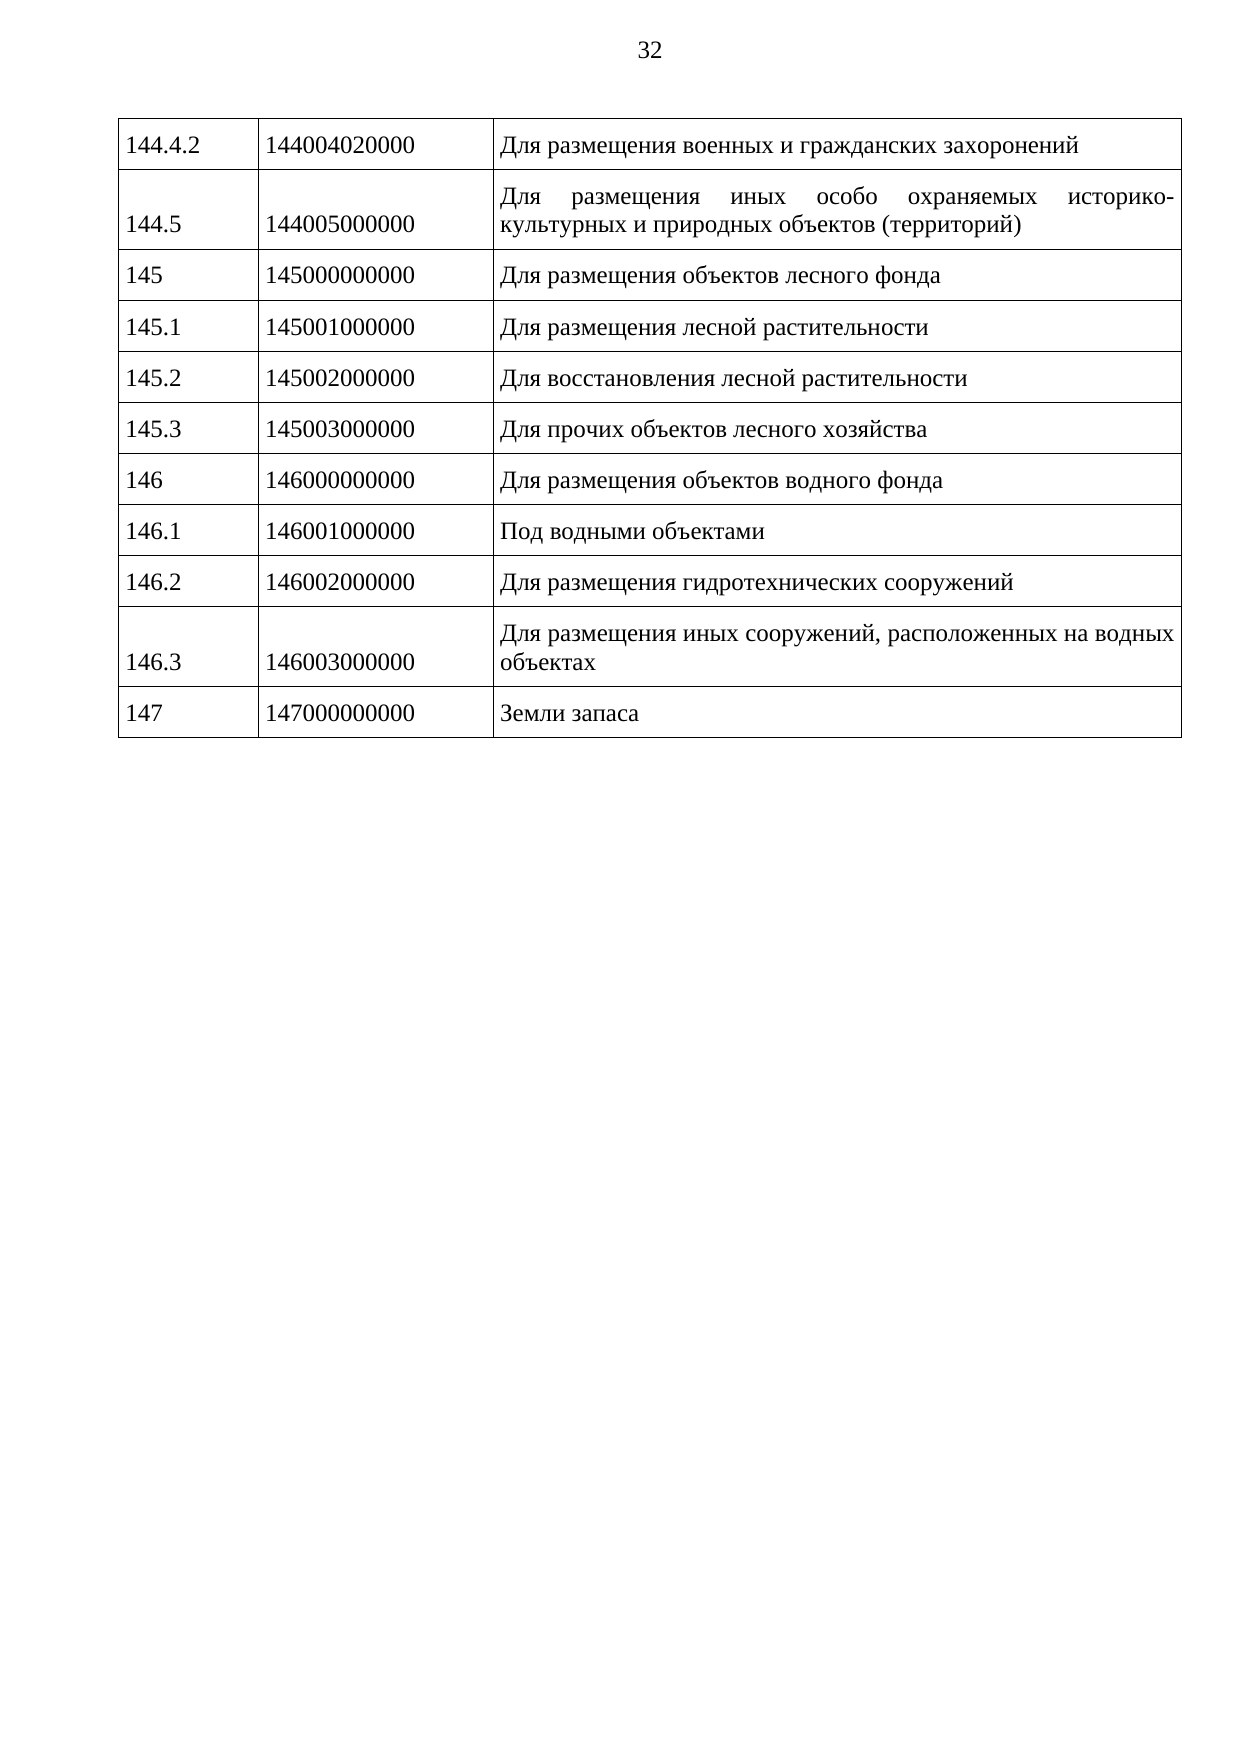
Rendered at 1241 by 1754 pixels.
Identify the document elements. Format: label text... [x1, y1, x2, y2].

table_cell 146.2 [119, 556, 258, 606]
table_cell Для размещения иных сооружений, расположенных на водных объектах [494, 607, 1181, 686]
table_cell Для восстановления лесной растительности [494, 352, 1181, 402]
table_cell 145.1 [119, 301, 258, 351]
table_cell Для размещения военных и гражданских захоронений [494, 119, 1181, 169]
table_cell 145002000000 [259, 352, 493, 402]
table_cell Для размещения объектов водного фонда [494, 454, 1181, 504]
table_cell Для размещения иных особо охраняемых историко-культурных и природных объектов (территорий) [494, 170, 1181, 249]
table_cell 144005000000 [259, 170, 493, 249]
table_cell 144.5 [119, 170, 258, 249]
table_cell 145.3 [119, 403, 258, 453]
table_cell 145 [119, 250, 258, 300]
table_cell Для прочих объектов лесного хозяйства [494, 403, 1181, 453]
table_cell Для размещения лесной растительности [494, 301, 1181, 351]
table_cell 145000000000 [259, 250, 493, 300]
table_cell 146002000000 [259, 556, 493, 606]
table_cell 145003000000 [259, 403, 493, 453]
table_cell 146000000000 [259, 454, 493, 504]
table_cell 144004020000 [259, 119, 493, 169]
table_cell 146.3 [119, 607, 258, 686]
table_cell 146001000000 [259, 505, 493, 555]
table_cell Для размещения объектов лесного фонда [494, 250, 1181, 300]
table_cell 145001000000 [259, 301, 493, 351]
table_cell 145.2 [119, 352, 258, 402]
table_cell Для размещения гидротехнических сооружений [494, 556, 1181, 606]
table_cell 146.1 [119, 505, 258, 555]
table_cell Земли запаса [494, 687, 1181, 737]
table_cell 147 [119, 687, 258, 737]
table_cell Под водными объектами [494, 505, 1181, 555]
table_cell 144.4.2 [119, 119, 258, 169]
table_cell 147000000000 [259, 687, 493, 737]
table_cell 146003000000 [259, 607, 493, 686]
table_cell 146 [119, 454, 258, 504]
